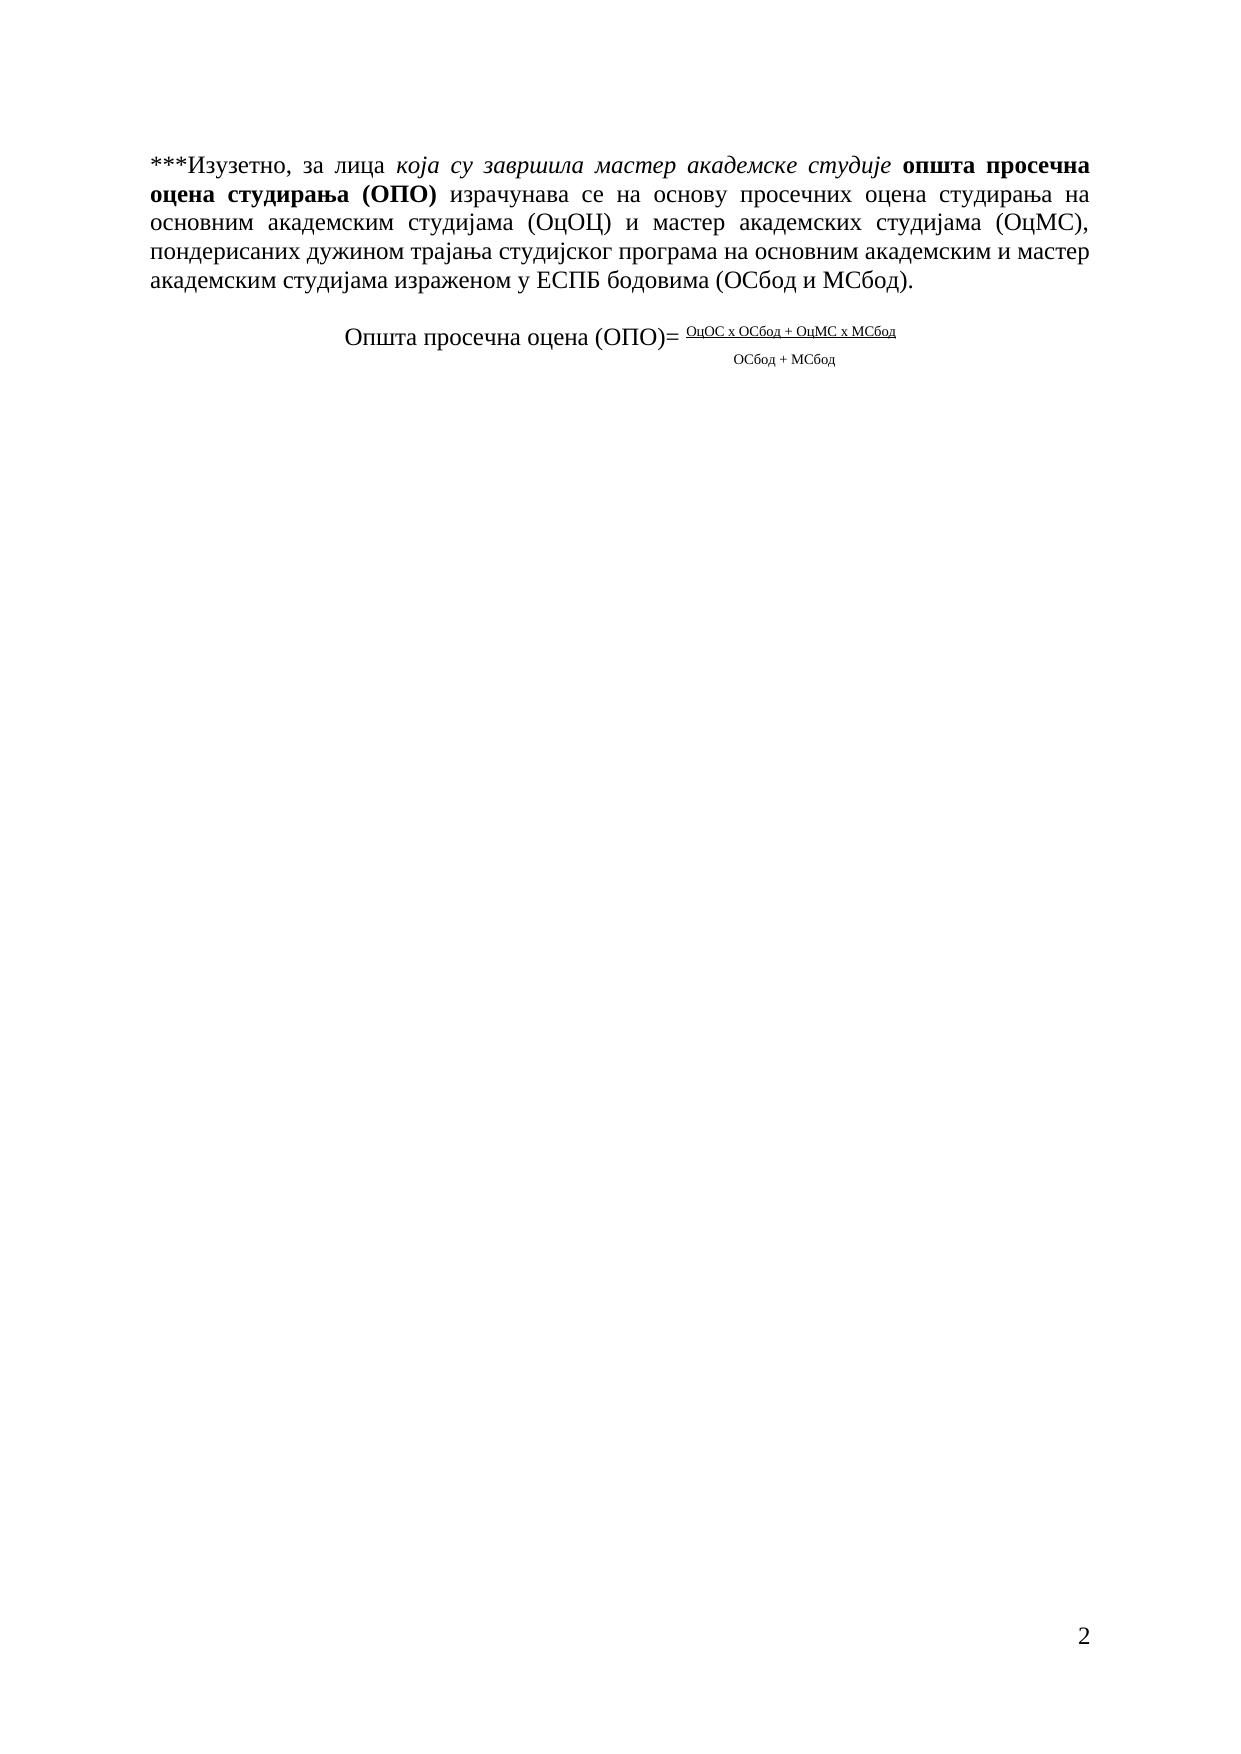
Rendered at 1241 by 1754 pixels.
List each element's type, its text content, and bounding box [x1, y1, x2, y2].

text ОСбод + МСбод [450, 351, 1090, 380]
text Општа просечна оцена (ОПО)= ОцОС x ОСбод + ОцМС x МСбод [150, 322, 1090, 351]
text ***Изузетно, за лица која су завршила мастер академске студије општа просечна оцена студирања (ОПО) израчунава се на основу просечних оцена студирања на основним академским студијама (ОцОЦ) и мастер академских студијама (ОцМС), пондерисаних дужином трајања студијског програма на основним академским и мастер академским студијама израженом у ЕСПБ бодовима (ОСбод и МСбод). [150, 150, 1090, 294]
